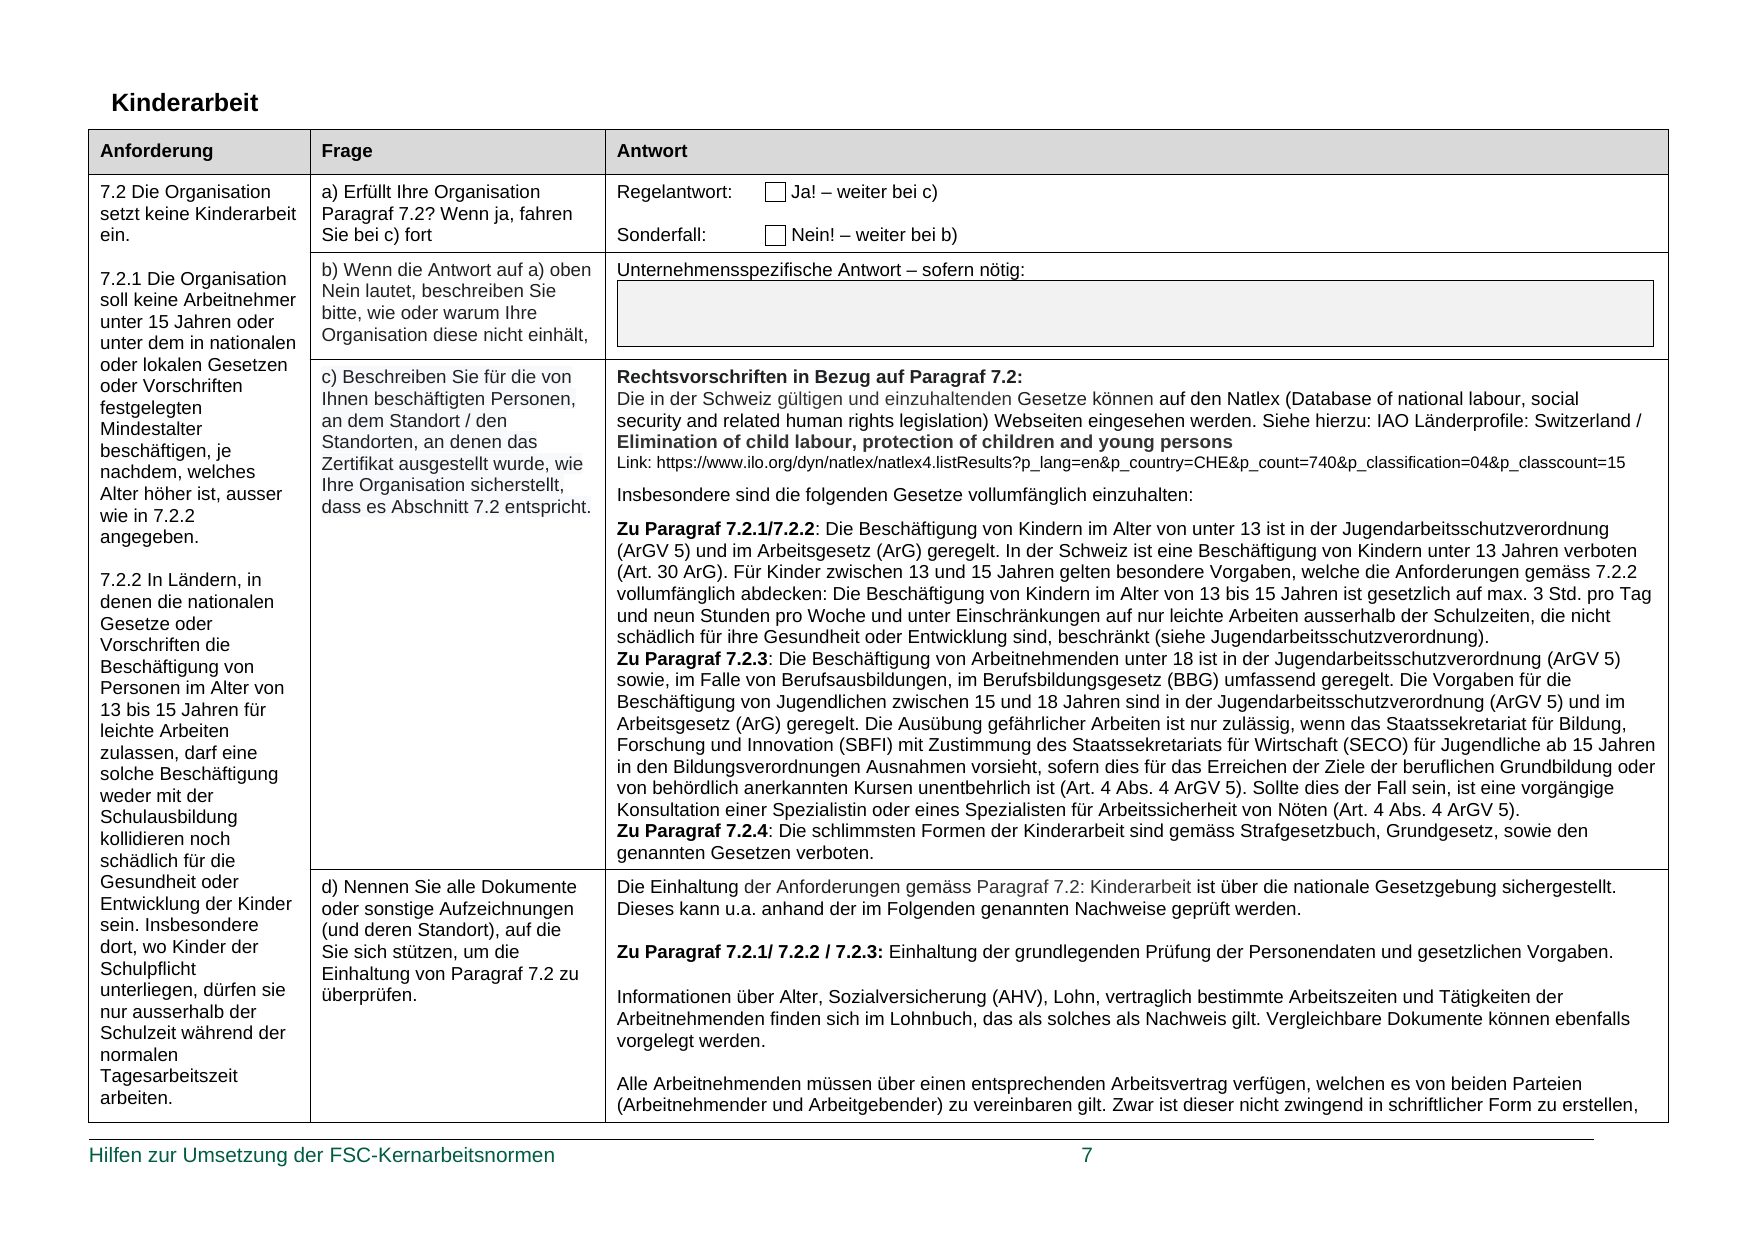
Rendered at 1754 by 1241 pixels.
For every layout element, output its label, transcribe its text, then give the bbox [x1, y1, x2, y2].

table_header Antwort [606, 130, 1668, 174]
table_cell Rechtsvorschriften in Bezug auf Paragraf 7.2: Die in der Schweiz gültigen und einzuhaltenden Gesetze können auf den Natlex (Database of national labour, social security and related human rights legislation) Webseiten eingesehen werden. Siehe hierzu: IAO Länderprofile: Switzerland / Elimination of child labour, protection of children and young persons Link: https://www.ilo.org/dyn/natlex/natlex4.listResults?p_lang=en&p_country=CHE&p_count=740&p_classification=04&p_classcount=15 Insbesondere sind die folgenden Gesetze vollumfänglich einzuhalten: Zu Paragraf 7.2.1/7.2.2: Die Beschäftigung von Kindern im Alter von unter 13 ist in der Jugendarbeitsschutzverordnung (ArGV 5) und im Arbeitsgesetz (ArG) geregelt. In der Schweiz ist eine Beschäftigung von Kindern unter 13 Jahren verboten (Art. 30 ArG). Für Kinder zwischen 13 und 15 Jahren gelten besondere Vorgaben, welche die Anforderungen gemäss 7.2.2 vollumfänglich abdecken: Die Beschäftigung von Kindern im Alter von 13 bis 15 Jahren ist gesetzlich auf max. 3 Std. pro Tag und neun Stunden pro Woche und unter Einschränkungen auf nur leichte Arbeiten ausserhalb der Schulzeiten, die nicht schädlich für ihre Gesundheit oder Entwicklung sind, beschränkt (siehe Jugendarbeitsschutzverordnung). Zu Paragraf 7.2.3: Die Beschäftigung von Arbeitnehmenden unter 18 ist in der Jugendarbeitsschutzverordnung (ArGV 5) sowie, im Falle von Berufsausbildungen, im Berufsbildungsgesetz (BBG) umfassend geregelt. Die Vorgaben für die Beschäftigung von Jugendlichen zwischen 15 und 18 Jahren sind in der Jugendarbeitsschutzverordnung (ArGV 5) und im Arbeitsgesetz (ArG) geregelt. Die Ausübung gefährlicher Arbeiten ist nur zulässig, wenn das Staatssekretariat für Bildung, Forschung und Innovation (SBFI) mit Zustimmung des Staatssekretariats für Wirtschaft (SECO) für Jugendliche ab 15 Jahren in den Bildungsverordnungen Ausnahmen vorsieht, sofern dies für das Erreichen der Ziele der beruflichen Grundbildung oder von behördlich anerkannten Kursen unentbehrlich ist (Art. 4 Abs. 4 ArGV 5). Sollte dies der Fall sein, ist eine vorgängige Konsultation einer Spezialistin oder eines Spezialisten für Arbeitssicherheit von Nöten (Art. 4 Abs. 4 ArGV 5). Zu Paragraf 7.2.4: Die schlimmsten Formen der Kinderarbeit sind gemäss Strafgesetzbuch, Grundgesetz, sowie den genannten Gesetzen verboten. [606, 360, 1668, 869]
table_cell Regelantwort: Ja! – weiter bei c) Sonderfall: Nein! – weiter bei b) [606, 175, 1668, 252]
table_cell Unternehmensspezifische Antwort – sofern nötig: [606, 253, 1668, 359]
table_cell a) Erfüllt Ihre Organisation Paragraf 7.2? Wenn ja, fahren Sie bei c) fort [311, 175, 605, 252]
text Kinderarbeit [111, 87, 1594, 116]
table_header Frage [311, 130, 605, 174]
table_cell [606, 870, 1668, 1122]
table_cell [311, 870, 605, 1122]
table_cell 7.2 Die Organisation setzt keine Kinderarbeit ein. 7.2.1 Die Organisation soll keine Arbeitnehmer unter 15 Jahren oder unter dem in nationalen oder lokalen Gesetzen oder Vorschriften festgelegten Mindestalter beschäftigen, je nachdem, welches Alter höher ist, ausser wie in 7.2.2 angegeben. 7.2.2 In Ländern, in denen die nationalen Gesetze oder Vorschriften die Beschäftigung von Personen im Alter von 13 bis 15 Jahren für leichte Arbeiten zulassen, darf eine solche Beschäftigung weder mit der Schulausbildung kollidieren noch schädlich für die Gesundheit oder Entwicklung der Kinder sein. Insbesondere dort, wo Kinder der Schulpflicht unterliegen, dürfen sie nur ausserhalb der Schulzeit während der normalen Tagesarbeitszeit arbeiten. 7.2.3 Keine Person unter 18 Jahren wird mit gefährlichen oder schweren Arbeiten beschäftigt, es sei denn, es handelt sich um eine Ausbildung im Rahmen der genehmigten nationalen Gesetze und Vorschriften. 7.2.4 Die Organisation soll die schlimmsten Formen der Kinderarbeit verbieten. [89, 175, 310, 1122]
table_cell b) Wenn die Antwort auf a) oben Nein lautet, beschreiben Sie bitte, wie oder warum Ihre Organisation diese nicht einhält, [311, 253, 605, 359]
table_header Anforderung [89, 130, 310, 174]
table_cell c) Beschreiben Sie für die von Ihnen beschäftigten Personen, an dem Standort / den Standorten, an denen das Zertifikat ausgestellt wurde, wie Ihre Organisation sicherstellt, dass es Abschnitt 7.2 entspricht. [311, 360, 605, 869]
